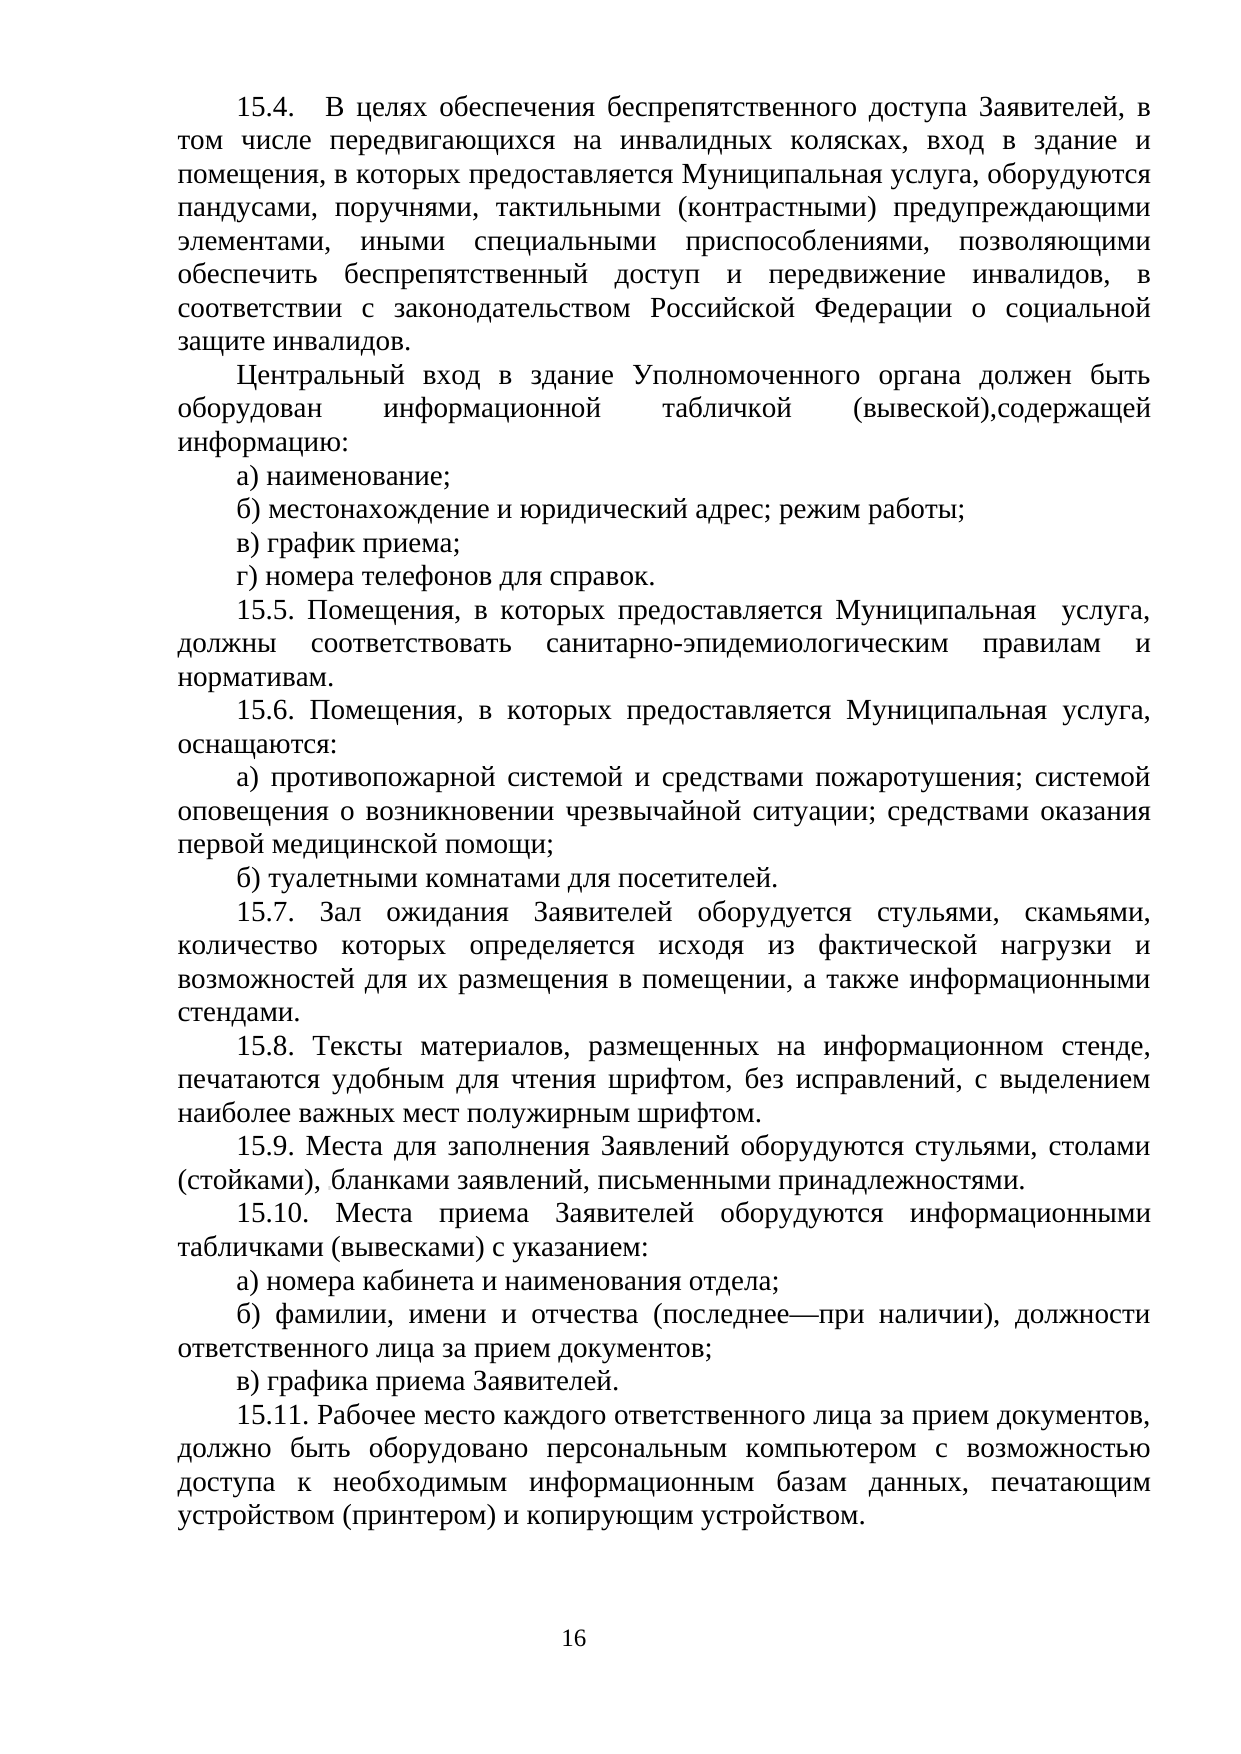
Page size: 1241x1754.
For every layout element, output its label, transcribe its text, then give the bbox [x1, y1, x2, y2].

text в) графика приема Заявителей. [177, 1363, 1152, 1397]
text 15.8. Тексты материалов, размещенных на информационном стенде, печатаются удобным для чтения шрифтом, без исправлений, с выделением наиболее важных мест полужирным шрифтом. [177, 1028, 1152, 1128]
text 15.5. Помещения, в которых предоставляется Муниципальная услуга, должны соответствовать санитарно-эпидемиологическим правилам и нормативам. [177, 592, 1152, 692]
text б) туалетными комнатами для посетителей. [177, 860, 1152, 894]
text 15.9. Места для заполнения Заявлений оборудуются стульями, столами (стойками), бланками заявлений, письменными принадлежностями. [177, 1128, 1152, 1196]
text а) противопожарной системой и средствами пожаротушения; системой оповещения о возникновении чрезвычайной ситуации; средствами оказания первой медицинской помощи; [177, 759, 1152, 860]
text б) фамилии, имени и отчества (последнее—при наличии), должности ответственного лица за прием документов; [177, 1296, 1152, 1363]
text б) местонахождение и юридический адрес; режим работы; [177, 491, 1152, 525]
text в) график приема; [177, 525, 1152, 558]
text 15.7. Зал ожидания Заявителей оборудуется стульями, скамьями, количество которых определяется исходя из фактической нагрузки и возможностей для их размещения в помещении, а также информационными стендами. [177, 894, 1152, 1028]
text 15.11. Рабочее место каждого ответственного лица за прием документов, должно быть оборудовано персональным компьютером с возможностью доступа к необходимым информационным базам данных, печатающим устройством (принтером) и копирующим устройством. [177, 1397, 1152, 1531]
list В целях обеспечения беспрепятственного доступа Заявителей, в том числе передвигающихся на инвалидных колясках, вход в здание и помещения, в которых предоставляется Муниципальная услуга, оборудуются пандусами, поручнями, тактильными (контрастными) предупреждающими элементами, иными специальными приспособлениями, позволяющими обеспечить беспрепятственный доступ и передвижение инвалидов, в соответствии с законодательством Российской Федерации о социальной защите инвалидов. [177, 89, 1152, 357]
text 15.6. Помещения, в которых предоставляется Муниципальная услуга, оснащаются: [177, 692, 1152, 759]
text Центральный вход в здание Уполномоченного органа должен быть оборудован информационной табличкой (вывеской),содержащей информацию: [177, 357, 1152, 458]
text а) наименование; [177, 458, 1152, 491]
text 15.10. Места приема Заявителей оборудуются информационными табличками (вывесками) с указанием: [177, 1196, 1152, 1263]
text г) номера телефонов для справок. [177, 558, 1152, 592]
text а) номера кабинета и наименования отдела; [177, 1263, 1152, 1296]
